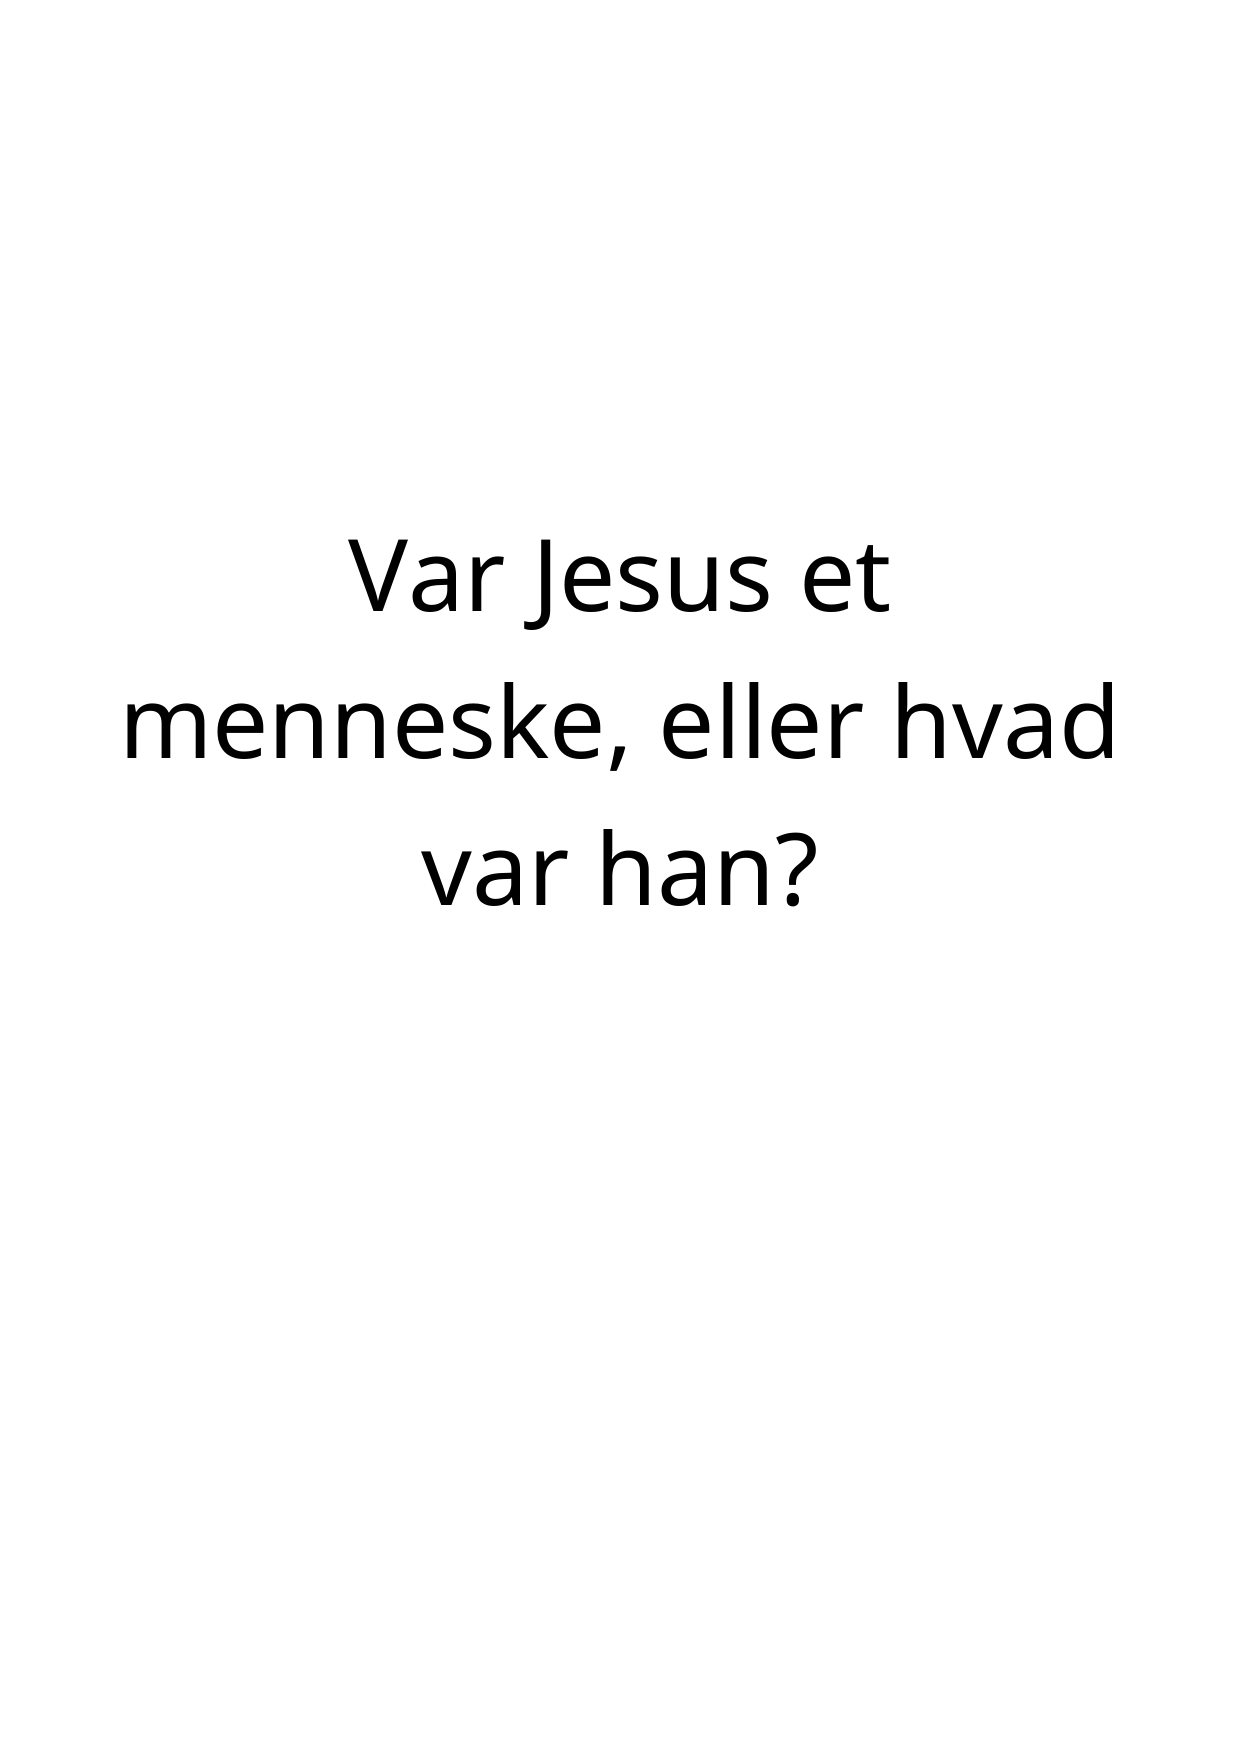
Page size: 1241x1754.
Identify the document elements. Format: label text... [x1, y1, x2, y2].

text Var Jesus et menneske, eller hvad var han? [118, 505, 1122, 935]
